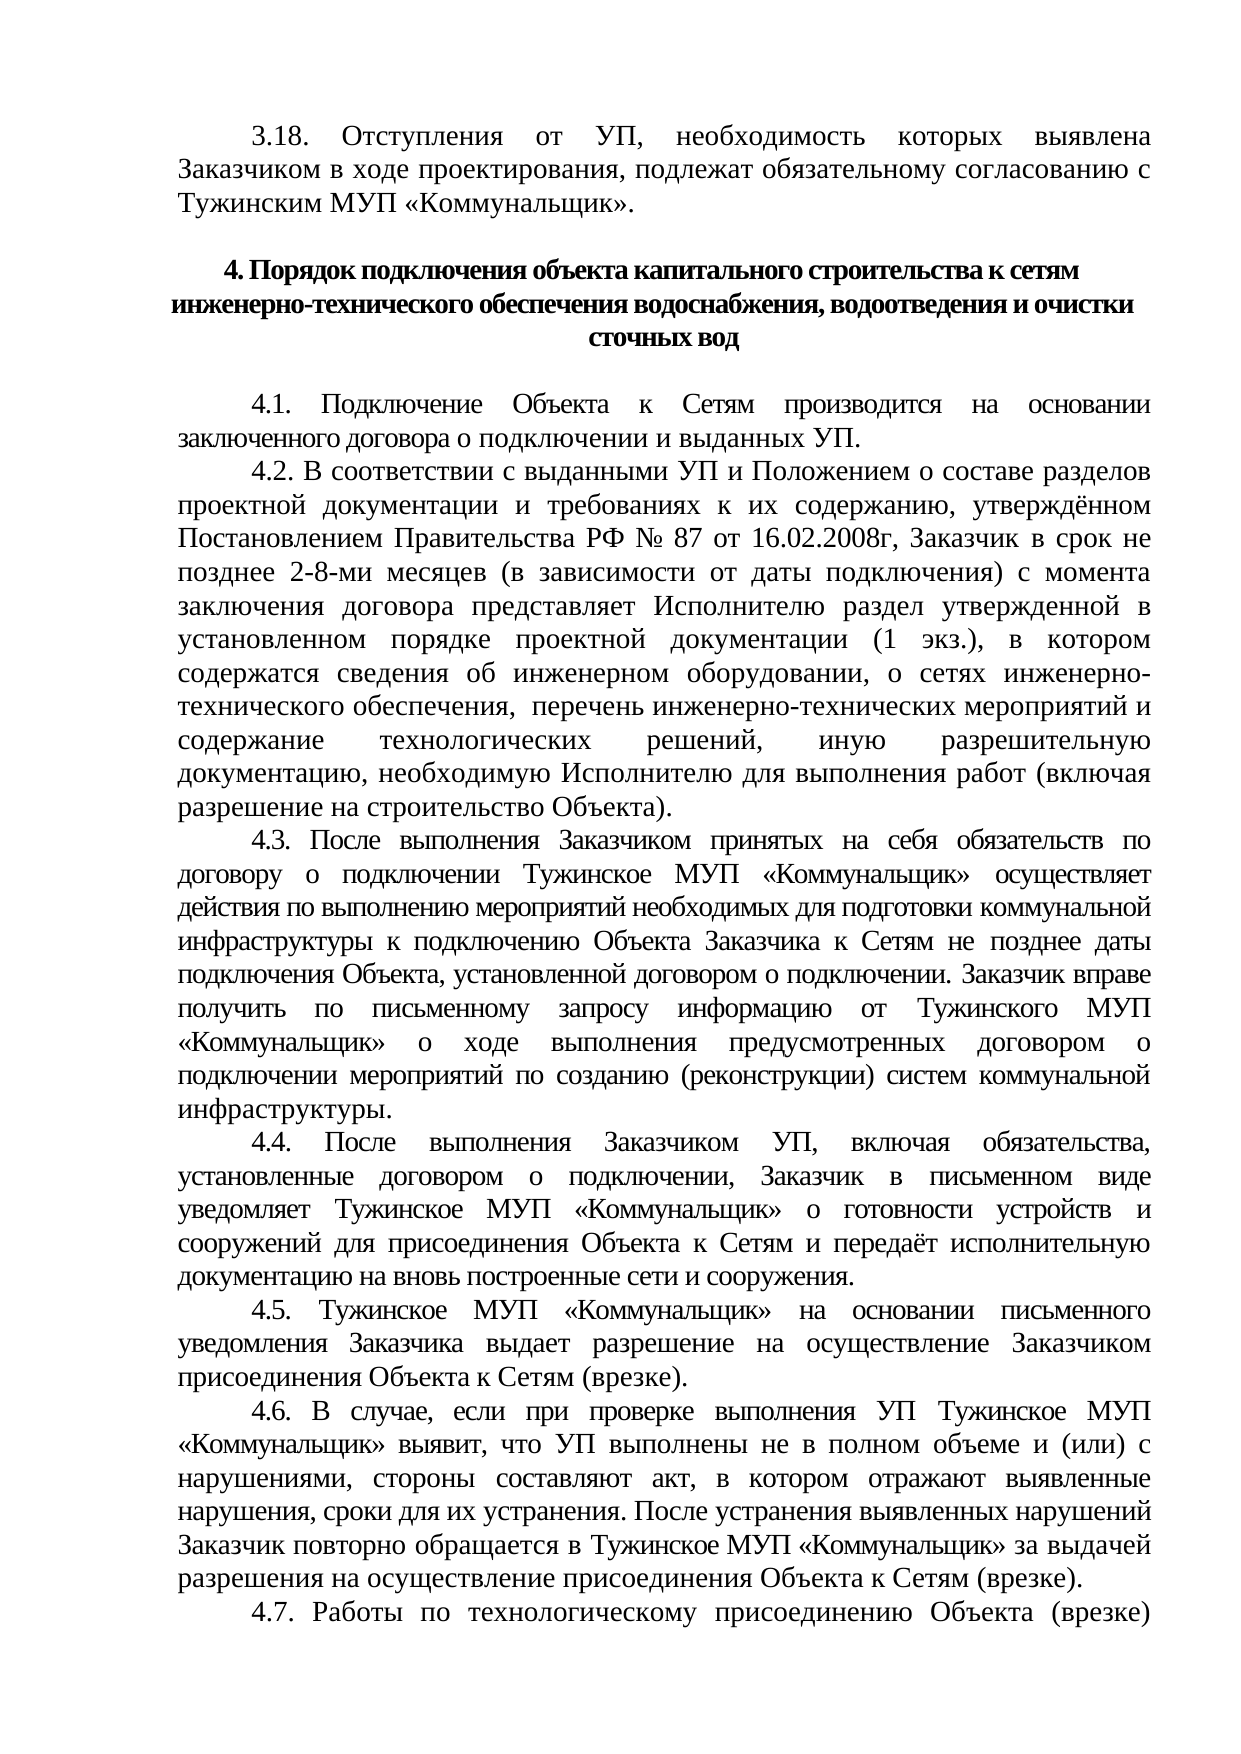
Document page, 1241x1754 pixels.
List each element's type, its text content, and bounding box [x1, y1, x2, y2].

text 4.3. После выполнения Заказчиком принятых на себя обязательств по договору о подключении Тужинское МУП «Коммунальщик» осуществляет действия по выполнению мероприятий необходимых для подготовки коммунальной инфраструктуры к подключению Объекта Заказчика к Сетям не позднее даты подключения Объекта, установленной договором о подключении. Заказчик вправе получить по письменному запросу информацию от Тужинского МУП «Коммунальщик» о ходе выполнения предусмотренных договором о подключении мероприятий по созданию (реконструкции) систем коммунальной инфраструктуры. [177, 822, 1152, 1124]
text 4.6. В случае, если при проверке выполнения УП Тужинское МУП «Коммунальщик» выявит, что УП выполнены не в полном объеме и (или) с нарушениями, стороны составляют акт, в котором отражают выявленные нарушения, сроки для их устранения. После устранения выявленных нарушений Заказчик повторно обращается в Тужинское МУП «Коммунальщик» за выдачей разрешения на осуществление присоединения Объекта к Сетям (врезке). [177, 1393, 1152, 1594]
text 4. Порядок подключения объекта капитального строительства к сетям [153, 252, 1152, 286]
text инженерно-технического обеспечения водоснабжения, водоотведения и очистки сточных вод [153, 286, 1152, 353]
text 3.18. Отступления от УП, необходимость которых выявлена Заказчиком в ходе проектирования, подлежат обязательному согласованию с Тужинским МУП «Коммунальщик». [177, 118, 1152, 219]
text 4.1. Подключение Объекта к Сетям производится на основании заключенного договора о подключении и выданных УП. [177, 386, 1152, 453]
text 4.2. В соответствии с выданными УП и Положением о составе разделов проектной документации и требованиях к их содержанию, утверждённом Постановлением Правительства РФ № 87 от 16.02.2008г, Заказчик в срок не позднее 2-8-ми месяцев (в зависимости от даты подключения) с момента заключения договора представляет Исполнителю раздел утвержденной в установленном порядке проектной документации (1 экз.), в котором содержатся сведения об инженерном оборудовании, о сетях инженерно-технического обеспечения, перечень инженерно-технических мероприятий и содержание технологических решений, иную разрешительную документацию, необходимую Исполнителю для выполнения работ (включая разрешение на строительство Объекта). [177, 453, 1152, 822]
text 4.4. После выполнения Заказчиком УП, включая обязательства, установленные договором о подключении, Заказчик в письменном виде уведомляет Тужинское МУП «Коммунальщик» о готовности устройств и сооружений для присоединения Объекта к Сетям и передаёт исполнительную документацию на вновь построенные сети и сооружения. [177, 1124, 1152, 1292]
text 4.5. Тужинское МУП «Коммунальщик» на основании письменного уведомления Заказчика выдает разрешение на осуществление Заказчиком присоединения Объекта к Сетям (врезке). [177, 1292, 1152, 1393]
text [177, 1594, 1152, 1627]
